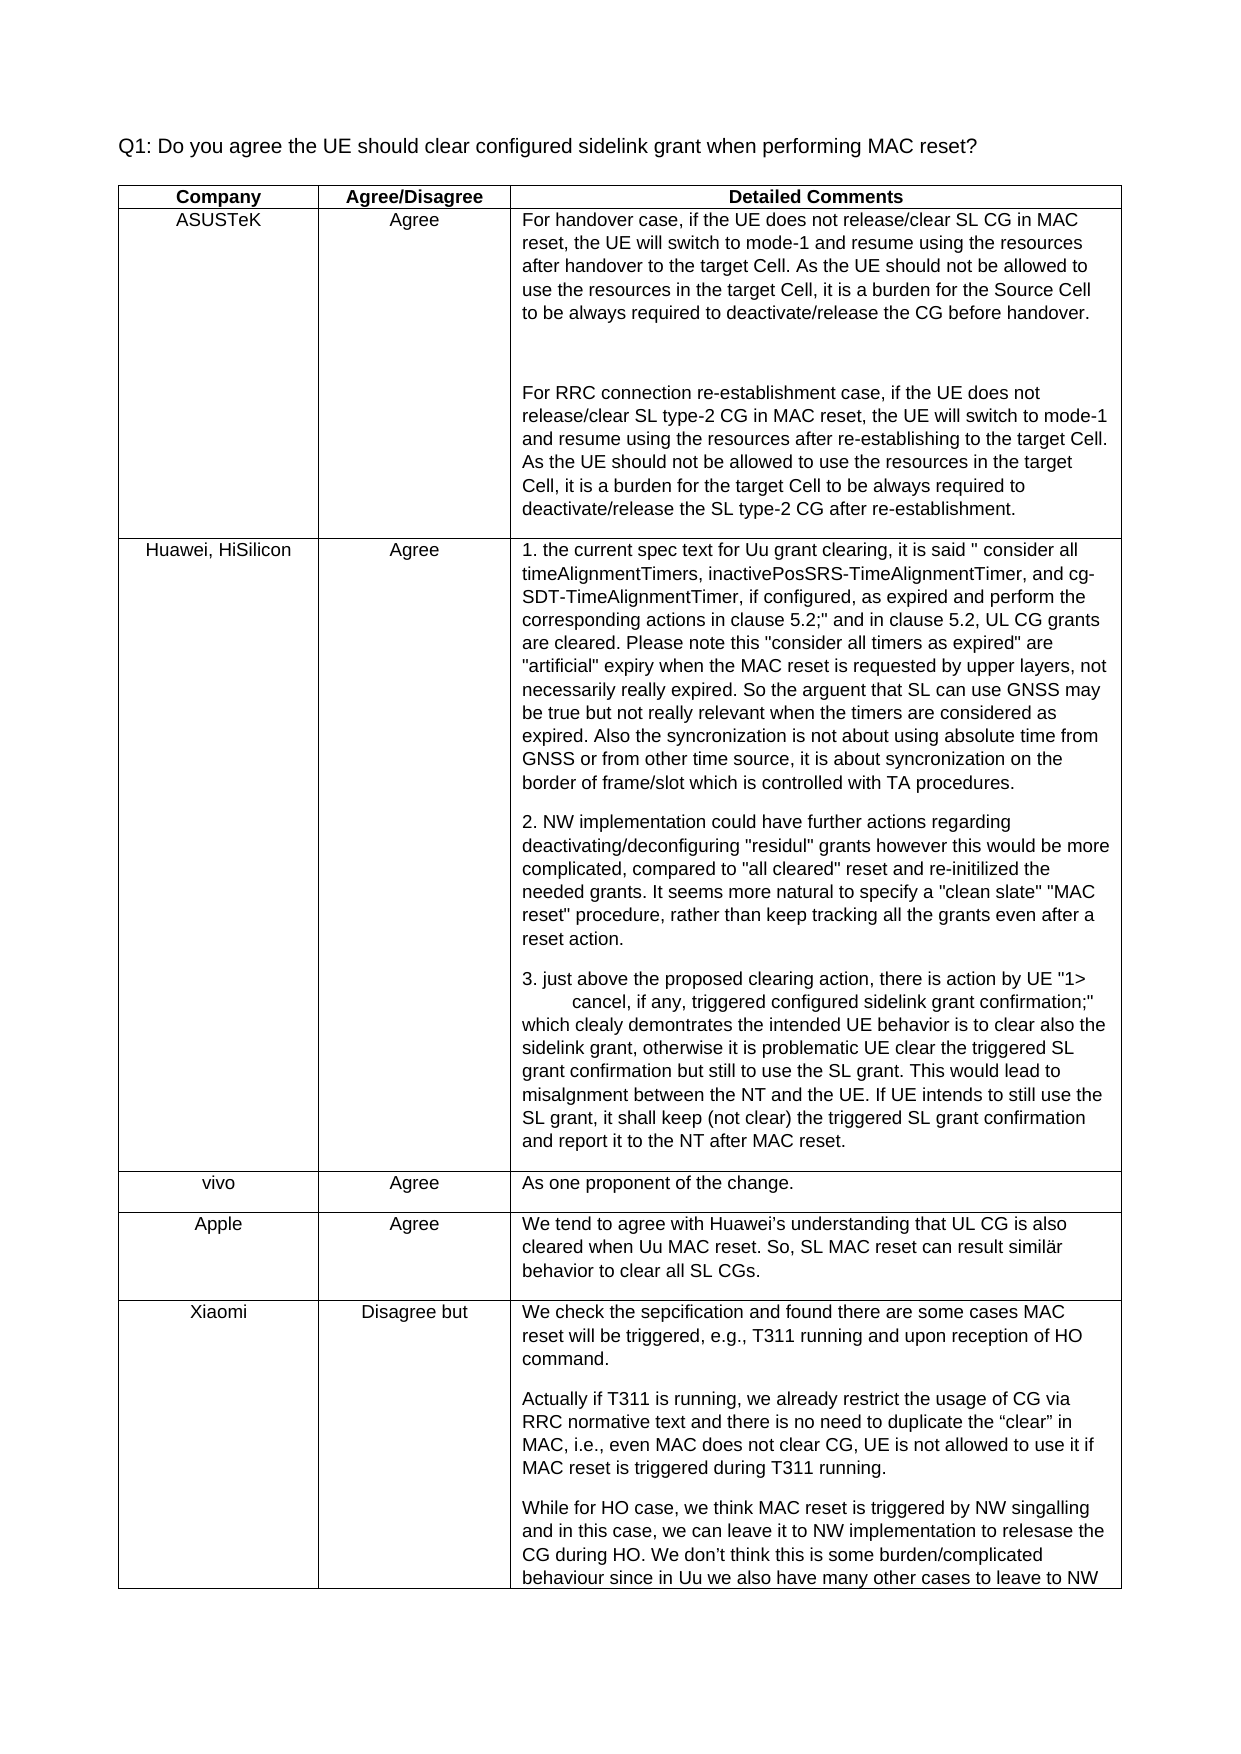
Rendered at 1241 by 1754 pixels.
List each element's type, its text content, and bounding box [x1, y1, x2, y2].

table_cell Agree [319, 209, 510, 538]
table_cell ASUSTeK [119, 209, 318, 538]
table_cell Xiaomi [119, 1301, 318, 1588]
table_header Detailed Comments [511, 186, 1121, 208]
table_cell Agree [319, 1172, 510, 1212]
text Q1: Do you agree the UE should clear configured sidelink grant when performing MAC reset? [118, 127, 1122, 164]
table_cell Huawei, HiSilicon [119, 539, 318, 1171]
table_cell For handover case, if the UE does not release/clear SL CG in MAC reset, the UE will switch to mode-1 and resume using the resources after handover to the target Cell. As the UE should not be allowed to use the resources in the target Cell, it is a burden for the Source Cell to be always required to deactivate/release the CG before handover. For RRC connection re-establishment case, if the UE does not release/clear SL type-2 CG in MAC reset, the UE will switch to mode-1 and resume using the resources after re-establishing to the target Cell. As the UE should not be allowed to use the resources in the target Cell, it is a burden for the target Cell to be always required to deactivate/release the SL type-2 CG after re-establishment. [511, 209, 1121, 538]
table_cell We tend to agree with Huawei’s understanding that UL CG is also cleared when Uu MAC reset. So, SL MAC reset can result similär behavior to clear all SL CGs. [511, 1213, 1121, 1300]
table_cell Agree [319, 1213, 510, 1300]
table_header Agree/Disagree [319, 186, 510, 208]
table_cell Apple [119, 1213, 318, 1300]
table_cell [511, 1301, 1121, 1588]
table_cell Disagree but [319, 1301, 510, 1588]
table_cell As one proponent of the change. [511, 1172, 1121, 1212]
table_header Company [119, 186, 318, 208]
table_cell Agree [319, 539, 510, 1171]
table_cell 1. the current spec text for Uu grant clearing, it is said " consider all timeAlignmentTimers, inactivePosSRS-TimeAlignmentTimer, and cg-SDT-TimeAlignmentTimer, if configured, as expired and perform the corresponding actions in clause 5.2;" and in clause 5.2, UL CG grants are cleared. Please note this "consider all timers as expired" are "artificial" expiry when the MAC reset is requested by upper layers, not necessarily really expired. So the arguent that SL can use GNSS may be true but not really relevant when the timers are considered as expired. Also the syncronization is not about using absolute time from GNSS or from other time source, it is about syncronization on the border of frame/slot which is controlled with TA procedures. 2. NW implementation could have further actions regarding deactivating/deconfiguring "residul" grants however this would be more complicated, compared to "all cleared" reset and re-initilized the needed grants. It seems more natural to specify a "clean slate" "MAC reset" procedure, rather than keep tracking all the grants even after a reset action. 3. just above the proposed clearing action, there is action by UE "1> cancel, if any, triggered configured sidelink grant confirmation;" which clealy demontrates the intended UE behavior is to clear also the sidelink grant, otherwise it is problematic UE clear the triggered SL grant confirmation but still to use the SL grant. This would lead to misalgnment between the NT and the UE. If UE intends to still use the SL grant, it shall keep (not clear) the triggered SL grant confirmation and report it to the NT after MAC reset. [511, 539, 1121, 1171]
table_cell vivo [119, 1172, 318, 1212]
